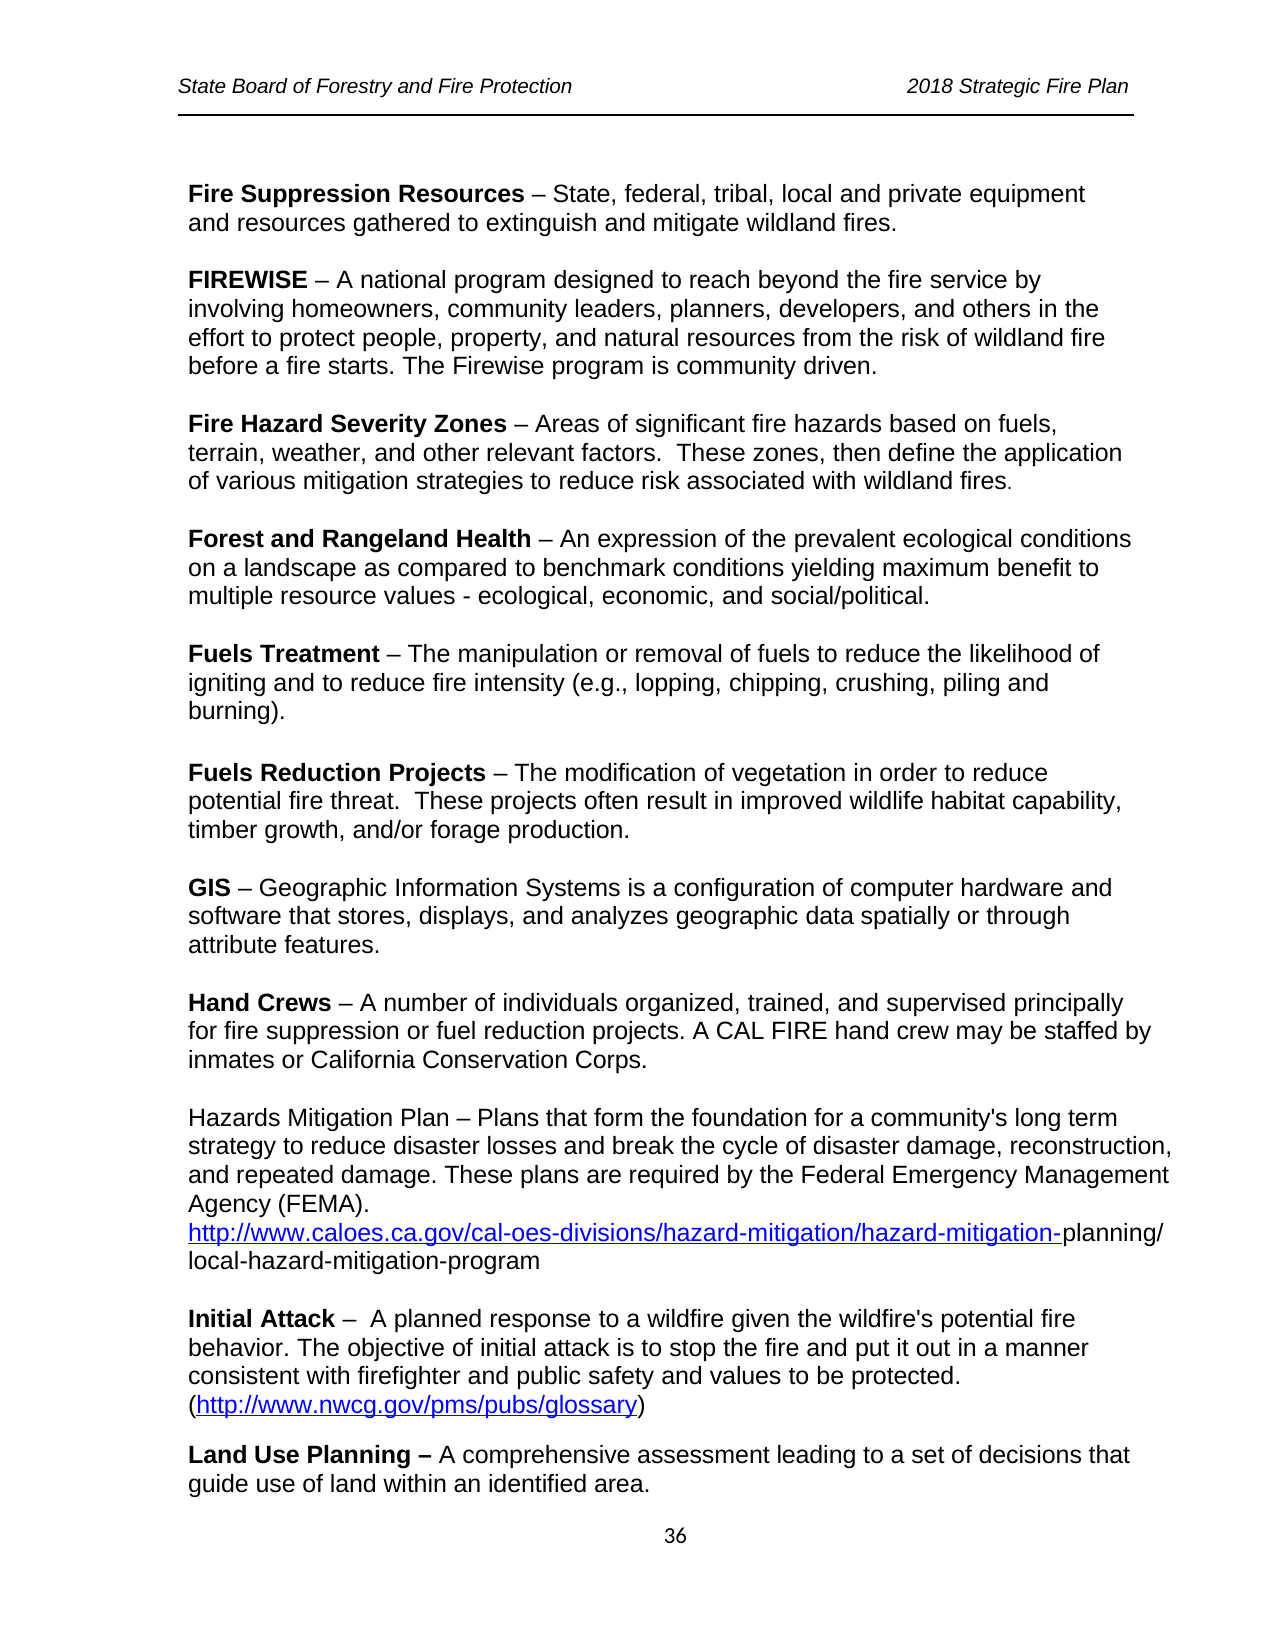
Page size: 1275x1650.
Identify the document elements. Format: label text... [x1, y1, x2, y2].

text Hazards Mitigation Plan – Plans that form the foundation for a community's long term strategy to reduce disaster losses and break the cycle of disaster damage, reconstruction, and repeated damage. These plans are required by the Federal Emergency Management Agency (FEMA). [188, 1102, 1174, 1217]
text Land Use Planning – A comprehensive assessment leading to a set of decisions that guide use of land within an identified area. [188, 1440, 1153, 1498]
text http://www.caloes.ca.gov/cal-oes-divisions/hazard-mitigation/hazard-mitigation-planning/local-hazard-mitigation-program [188, 1217, 1174, 1275]
text Fuels Treatment – The manipulation or removal of fuels to reduce the likelihood of igniting and to reduce fire intensity (e.g., lopping, chipping, crushing, piling and burning). [188, 639, 1153, 725]
text Fire Hazard Severity Zones – Areas of significant fire hazards based on fuels, terrain, weather, and other relevant factors. These zones, then define the application of various mitigation strategies to reduce risk associated with wildland fires. [188, 409, 1147, 495]
text Fuels Reduction Projects – The modification of vegetation in order to reduce potential fire threat. These projects often result in improved wildlife habitat capability, timber growth, and/or forage production. [188, 757, 1153, 844]
text FIREWISE – A national program designed to reach beyond the fire service by involving homeowners, community leaders, planners, developers, and others in the effort to protect people, property, and natural resources from the risk of wildland fire before a fire starts. The Firewise program is community driven. [188, 265, 1129, 380]
text Forest and Rangeland Health – An expression of the prevalent ecological conditions on a landscape as compared to benchmark conditions yielding maximum benefit to multiple resource values - ecological, economic, and social/political. [188, 524, 1153, 610]
text GIS – Geographic Information Systems is a configuration of computer hardware and software that stores, displays, and analyzes geographic data spatially or through attribute features. [188, 872, 1153, 959]
text Fire Suppression Resources – State, federal, tribal, local and private equipment and resources gathered to extinguish and mitigate wildland fires. [188, 179, 1129, 236]
text Hand Crews – A number of individuals organized, trained, and supervised principally for fire suppression or fuel reduction projects. A CAL FIRE hand crew may be staffed by inmates or California Conservation Corps. [188, 987, 1153, 1074]
text Initial Attack – A planned response to a wildfire given the wildfire's potential fire behavior. The objective of initial attack is to stop the fire and put it out in a manner consistent with firefighter and public safety and values to be protected. (http://www.nwcg.gov/pms/pubs/glossary) [188, 1304, 1153, 1419]
